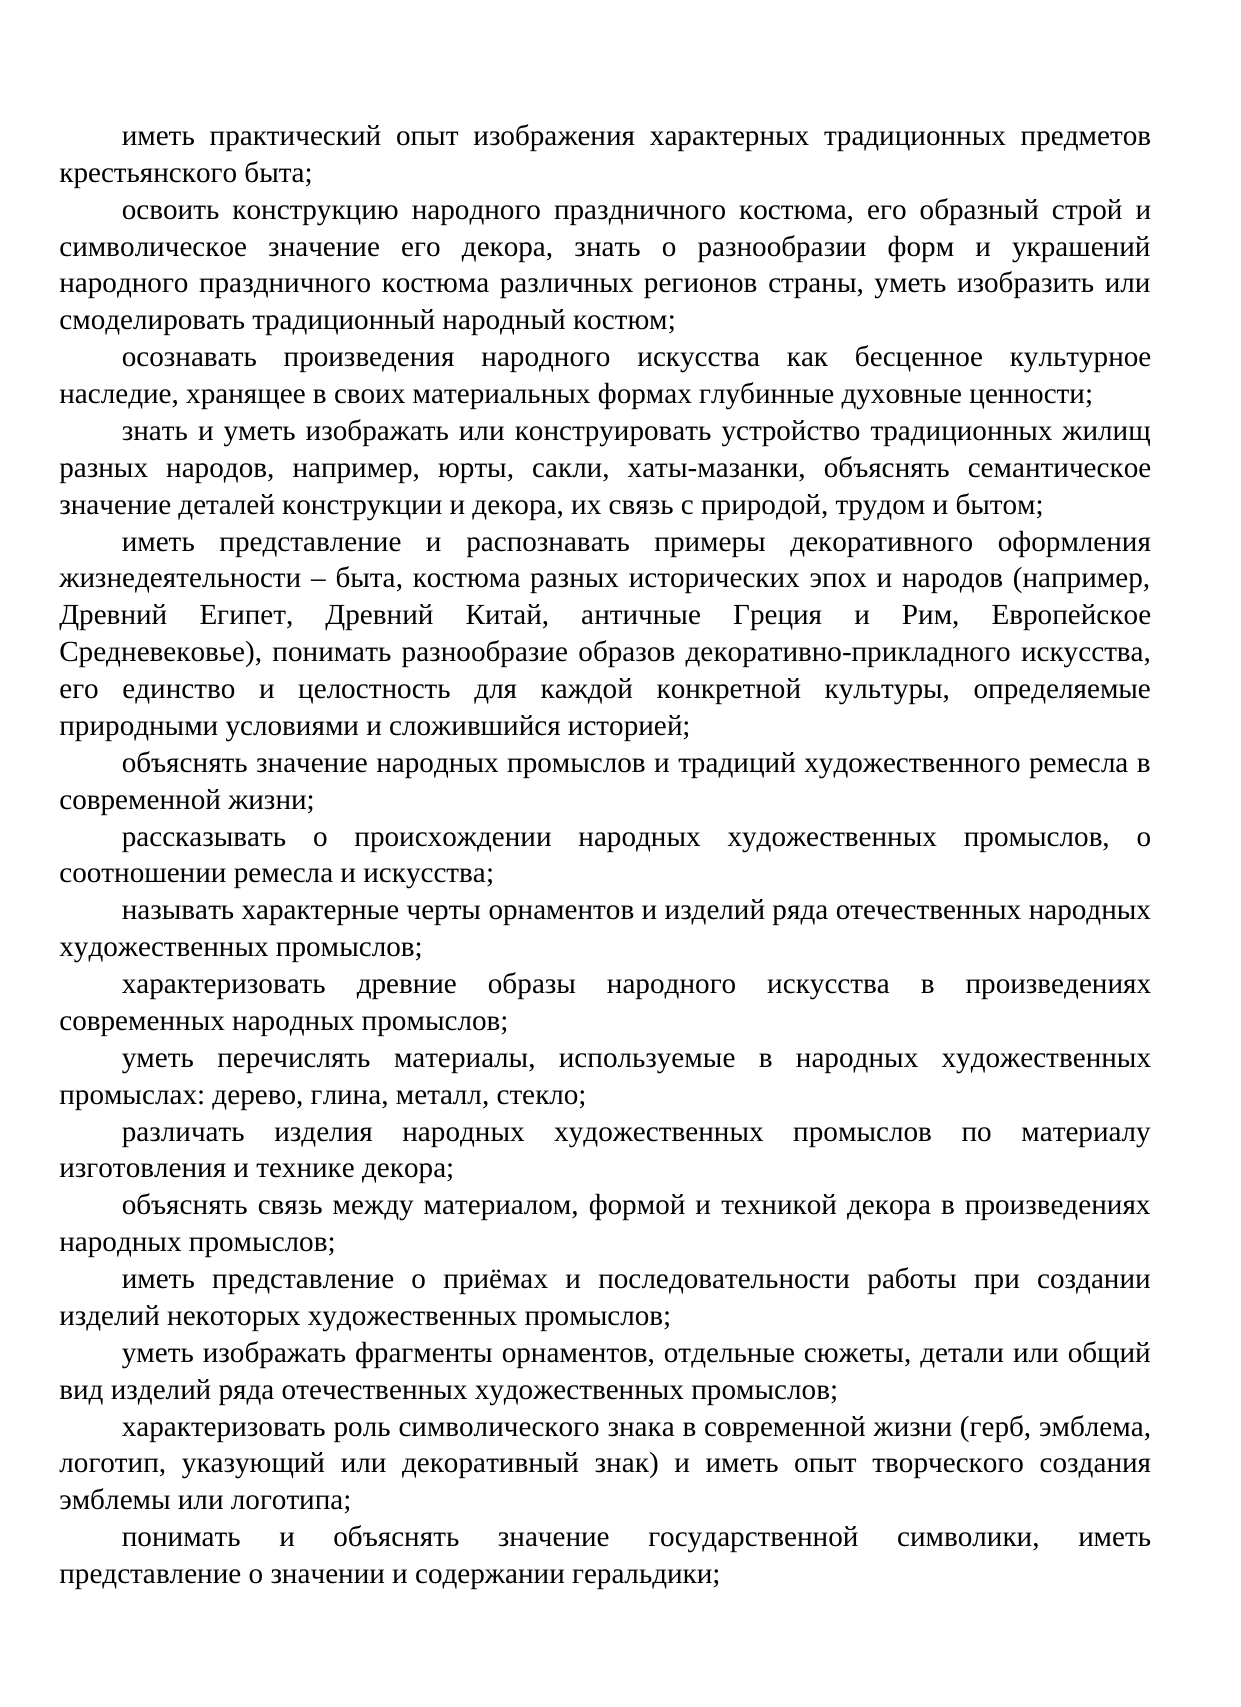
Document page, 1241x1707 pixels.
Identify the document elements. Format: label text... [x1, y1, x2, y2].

text иметь представление о приёмах и последовательности работы при создании изделий некоторых художественных промыслов; [59, 1261, 1152, 1332]
text называть характерные черты орнаментов и изделий ряда отечественных народных художественных промыслов; [59, 892, 1152, 963]
text объяснять связь между материалом, формой и техникой декора в произведениях народных промыслов; [59, 1187, 1152, 1258]
text иметь представление и распознавать примеры декоративного оформления жизнедеятельности – быта, костюма разных исторических эпох и народов (например, Древний Египет, Древний Китай, античные Греция и Рим, Европейское Средневековье), понимать разнообразие образов декоративно-прикладного искусства, его единство и целостность для каждой конкретной культуры, определяемые природными условиями и сложившийся историей; [59, 524, 1152, 742]
text осознавать произведения народного искусства как бесценное культурное наследие, хранящее в своих материальных формах глубинные духовные ценности; [59, 339, 1152, 410]
text уметь изображать фрагменты орнаментов, отдельные сюжеты, детали или общий вид изделий ряда отечественных художественных промыслов; [59, 1335, 1152, 1405]
text понимать и объяснять значение государственной символики, иметь представление о значении и содержании геральдики; [59, 1519, 1152, 1590]
text характеризовать древние образы народного искусства в произведениях современных народных промыслов; [59, 966, 1152, 1037]
text различать изделия народных художественных промыслов по материалу изготовления и технике декора; [59, 1114, 1152, 1184]
text освоить конструкцию народного праздничного костюма, его образный строй и символическое значение его декора, знать о разнообразии форм и украшений народного праздничного костюма различных регионов страны, уметь изобразить или смоделировать традиционный народный костюм; [59, 192, 1152, 336]
text объяснять значение народных промыслов и традиций художественного ремесла в современной жизни; [59, 745, 1152, 815]
text рассказывать о происхождении народных художественных промыслов, о соотношении ремесла и искусства; [59, 819, 1152, 889]
text характеризовать роль символического знака в современной жизни (герб, эмблема, логотип, указующий или декоративный знак) и иметь опыт творческого создания эмблемы или логотипа; [59, 1409, 1152, 1516]
text уметь перечислять материалы, используемые в народных художественных промыслах: дерево, глина, металл, стекло; [59, 1040, 1152, 1110]
text иметь практический опыт изображения характерных традиционных предметов крестьянского быта; [59, 118, 1152, 188]
text знать и уметь изображать или конструировать устройство традиционных жилищ разных народов, например, юрты, сакли, хаты-мазанки, объяснять семантическое значение деталей конструкции и декора, их связь с природой, трудом и бытом; [59, 413, 1152, 520]
